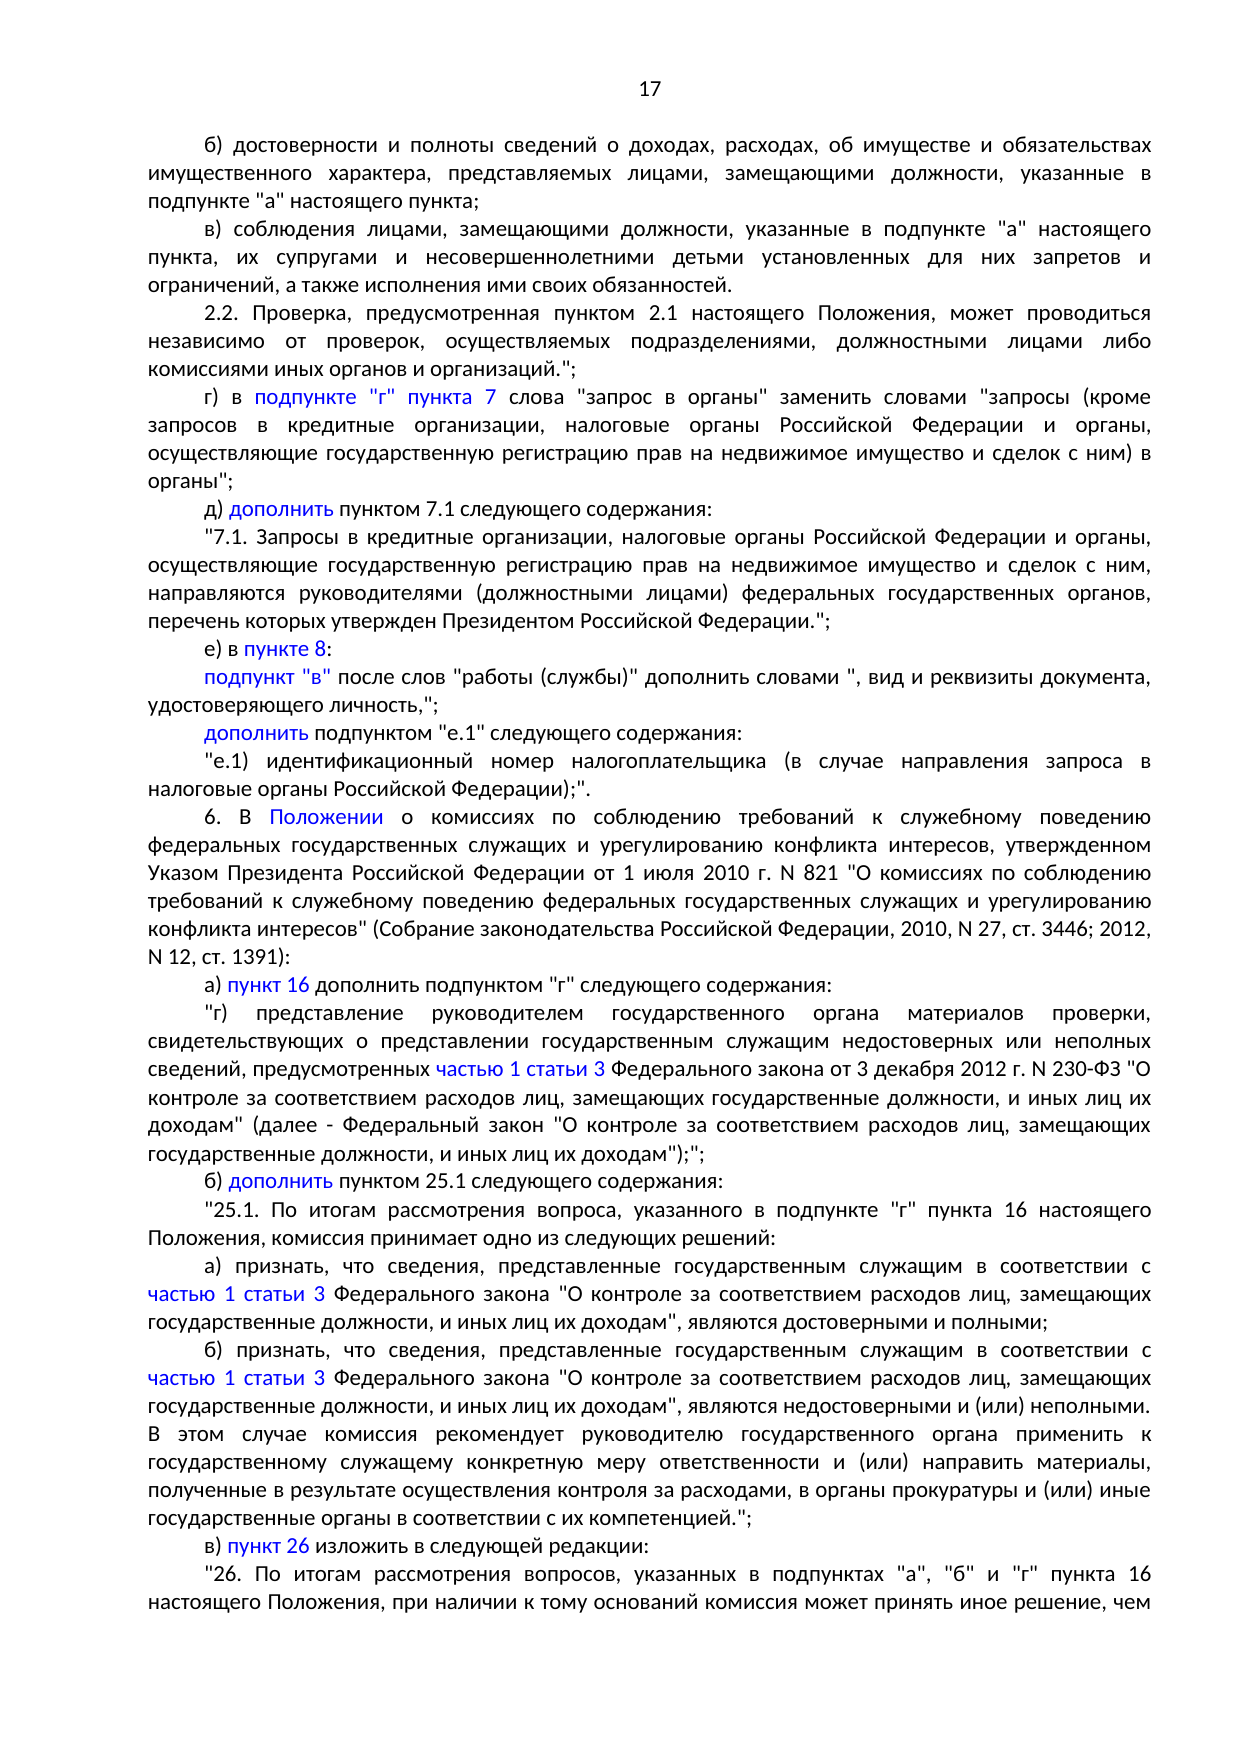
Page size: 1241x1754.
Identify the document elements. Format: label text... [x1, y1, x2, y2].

text б) достоверности и полноты сведений о доходах, расходах, об имуществе и обязательствах имущественного характера, представляемых лицами, замещающими должности, указанные в подпункте "а" настоящего пункта; [148, 130, 1152, 214]
text в) соблюдения лицами, замещающими должности, указанные в подпункте "а" настоящего пункта, их супругами и несовершеннолетними детьми установленных для них запретов и ограничений, а также исполнения ими своих обязанностей. [148, 214, 1152, 298]
text б) дополнить пунктом 25.1 следующего содержания: [148, 1167, 1152, 1195]
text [148, 1559, 1152, 1615]
text подпункт "в" после слов "работы (службы)" дополнить словами ", вид и реквизиты документа, удостоверяющего личность,"; [148, 662, 1152, 718]
text г) в подпункте "г" пункта 7 слова "запрос в органы" заменить словами "запросы (кроме запросов в кредитные организации, налоговые органы Российской Федерации и органы, осуществляющие государственную регистрацию прав на недвижимое имущество и сделок с ним) в органы"; [148, 382, 1152, 494]
text 6. В Положении о комиссиях по соблюдению требований к служебному поведению федеральных государственных служащих и урегулированию конфликта интересов, утвержденном Указом Президента Российской Федерации от 1 июля 2010 г. N 821 "О комиссиях по соблюдению требований к служебному поведению федеральных государственных служащих и урегулированию конфликта интересов" (Собрание законодательства Российской Федерации, 2010, N 27, ст. 3446; 2012, N 12, ст. 1391): [148, 802, 1152, 971]
text "25.1. По итогам рассмотрения вопроса, указанного в подпункте "г" пункта 16 настоящего Положения, комиссия принимает одно из следующих решений: [148, 1195, 1152, 1251]
text е) в пункте 8: [148, 634, 1152, 662]
text а) признать, что сведения, представленные государственным служащим в соответствии с частью 1 статьи 3 Федерального закона "О контроле за соответствием расходов лиц, замещающих государственные должности, и иных лиц их доходам", являются достоверными и полными; [148, 1251, 1152, 1335]
text дополнить подпунктом "е.1" следующего содержания: [148, 718, 1152, 746]
text а) пункт 16 дополнить подпунктом "г" следующего содержания: [148, 971, 1152, 998]
text в) пункт 26 изложить в следующей редакции: [148, 1531, 1152, 1559]
text "г) представление руководителем государственного органа материалов проверки, свидетельствующих о представлении государственным служащим недостоверных или неполных сведений, предусмотренных частью 1 статьи 3 Федерального закона от 3 декабря 2012 г. N 230-ФЗ "О контроле за соответствием расходов лиц, замещающих государственные должности, и иных лиц их доходам" (далее - Федеральный закон "О контроле за соответствием расходов лиц, замещающих государственные должности, и иных лиц их доходам");"; [148, 998, 1152, 1167]
text 2.2. Проверка, предусмотренная пунктом 2.1 настоящего Положения, может проводиться независимо от проверок, осуществляемых подразделениями, должностными лицами либо комиссиями иных органов и организаций."; [148, 298, 1152, 382]
text "е.1) идентификационный номер налогоплательщика (в случае направления запроса в налоговые органы Российской Федерации);". [148, 746, 1152, 802]
text "7.1. Запросы в кредитные организации, налоговые органы Российской Федерации и органы, осуществляющие государственную регистрацию прав на недвижимое имущество и сделок с ним, направляются руководителями (должностными лицами) федеральных государственных органов, перечень которых утвержден Президентом Российской Федерации."; [148, 522, 1152, 634]
text б) признать, что сведения, представленные государственным служащим в соответствии с частью 1 статьи 3 Федерального закона "О контроле за соответствием расходов лиц, замещающих государственные должности, и иных лиц их доходам", являются недостоверными и (или) неполными. В этом случае комиссия рекомендует руководителю государственного органа применить к государственному служащему конкретную меру ответственности и (или) направить материалы, полученные в результате осуществления контроля за расходами, в органы прокуратуры и (или) иные государственные органы в соответствии с их компетенцией."; [148, 1335, 1152, 1531]
text д) дополнить пунктом 7.1 следующего содержания: [148, 494, 1152, 522]
